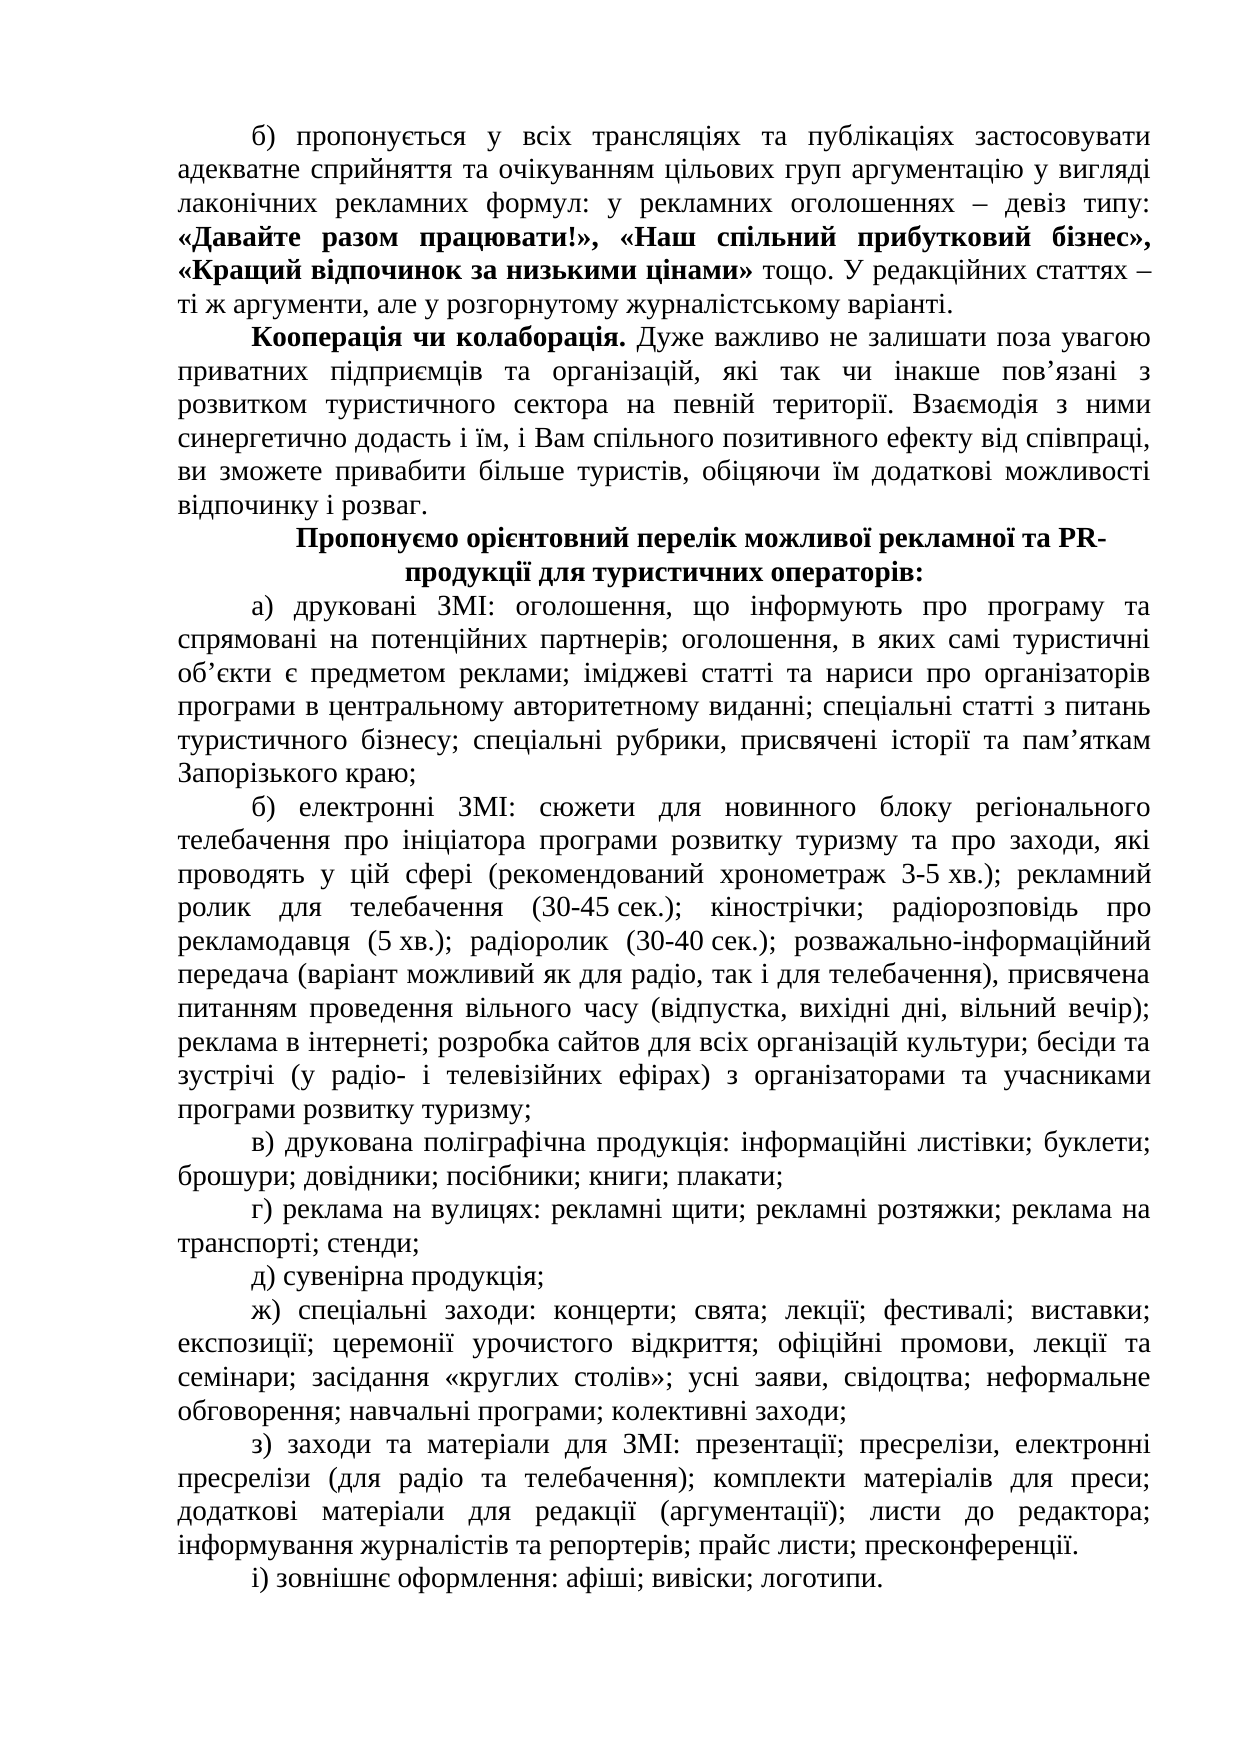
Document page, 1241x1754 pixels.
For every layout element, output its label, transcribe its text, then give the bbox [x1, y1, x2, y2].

text д) сувенірна продукція; [177, 1258, 1152, 1292]
text б) пропонується у всіх трансляціях та публікаціях застосовувати адекватне сприйняття та очікуванням цільових груп аргументацію у вигляді лаконічних рекламних формул: у рекламних оголошеннях – девіз типу: «Давайте разом працювати!», «Наш спільний прибутковий бізнес», «Кращий відпочинок за низькими цінами» тощо. У редакційних статтях – ті ж аргументи, але у розгорнутому журналістському варіанті. [177, 118, 1152, 319]
text а) друковані ЗМІ: оголошення, що інформують про програму та спрямовані на потенційних партнерів; оголошення, в яких самі туристичні об’єкти є предметом реклами; іміджеві статті та нариси про організаторів програми в центральному авторитетному виданні; спеціальні статті з питань туристичного бізнесу; спеціальні рубрики, присвячені історії та пам’яткам Запорізького краю; [177, 588, 1152, 789]
text Кооперація чи колаборація. Дуже важливо не залишати поза увагою приватних підприємців та організацій, які так чи інакше пов’язані з розвитком туристичного сектора на певній території. Взаємодія з ними синергетично додасть і їм, і Вам спільного позитивного ефекту від співпраці, ви зможете привабити більше туристів, обіцяючи їм додаткові можливості відпочинку і розваг. [177, 319, 1152, 521]
text б) електронні ЗМІ: сюжети для новинного блоку регіонального телебачення про ініціатора програми розвитку туризму та про заходи, які проводять у цій сфері (рекомендований хронометраж 3-5 хв.); рекламний ролик для телебачення (30-45 сек.); кінострічки; радіорозповідь про рекламодавця (5 хв.); радіоролик (30-40 сек.); розважально-інформаційний передача (варіант можливий як для радіо, так і для телебачення), присвячена питанням проведення вільного часу (відпустка, вихідні дні, вільний вечір); реклама в інтернеті; розробка сайтов для всіх організацій культури; бесіди та зустрічі (у радіо- і телевізійних ефірах) з організаторами та учасниками програми розвитку туризму; [177, 789, 1152, 1124]
text в) друкована поліграфічна продукція: інформаційні листівки; буклети; брошури; довідники; посібники; книги; плакати; [177, 1124, 1152, 1191]
text ж) спеціальні заходи: концерти; свята; лекції; фестивалі; виставки; експозиції; церемонії урочистого відкриття; офіційні промови, лекції та семінари; засідання «круглих столів»; усні заяви, свідоцтва; неформальне обговорення; навчальні програми; колективні заходи; [177, 1292, 1152, 1426]
text Пропонуємо орієнтовний перелік можливої рекламної та PR-продукції для туристичних операторів: [177, 521, 1152, 588]
text з) заходи та матеріали для ЗМІ: презентації; пресрелізи, електронні пресрелізи (для радіо та телебачення); комплекти матеріалів для преси; додаткові матеріали для редакції (аргументації); листи до редактора; інформування журналістів та репортерів; прайс листи; пресконференції. [177, 1426, 1152, 1560]
text г) реклама на вулицях: рекламні щити; рекламні розтяжки; реклама на транспорті; стенди; [177, 1191, 1152, 1258]
text і) зовнішнє оформлення: афіші; вивіски; логотипи. [177, 1560, 1152, 1594]
